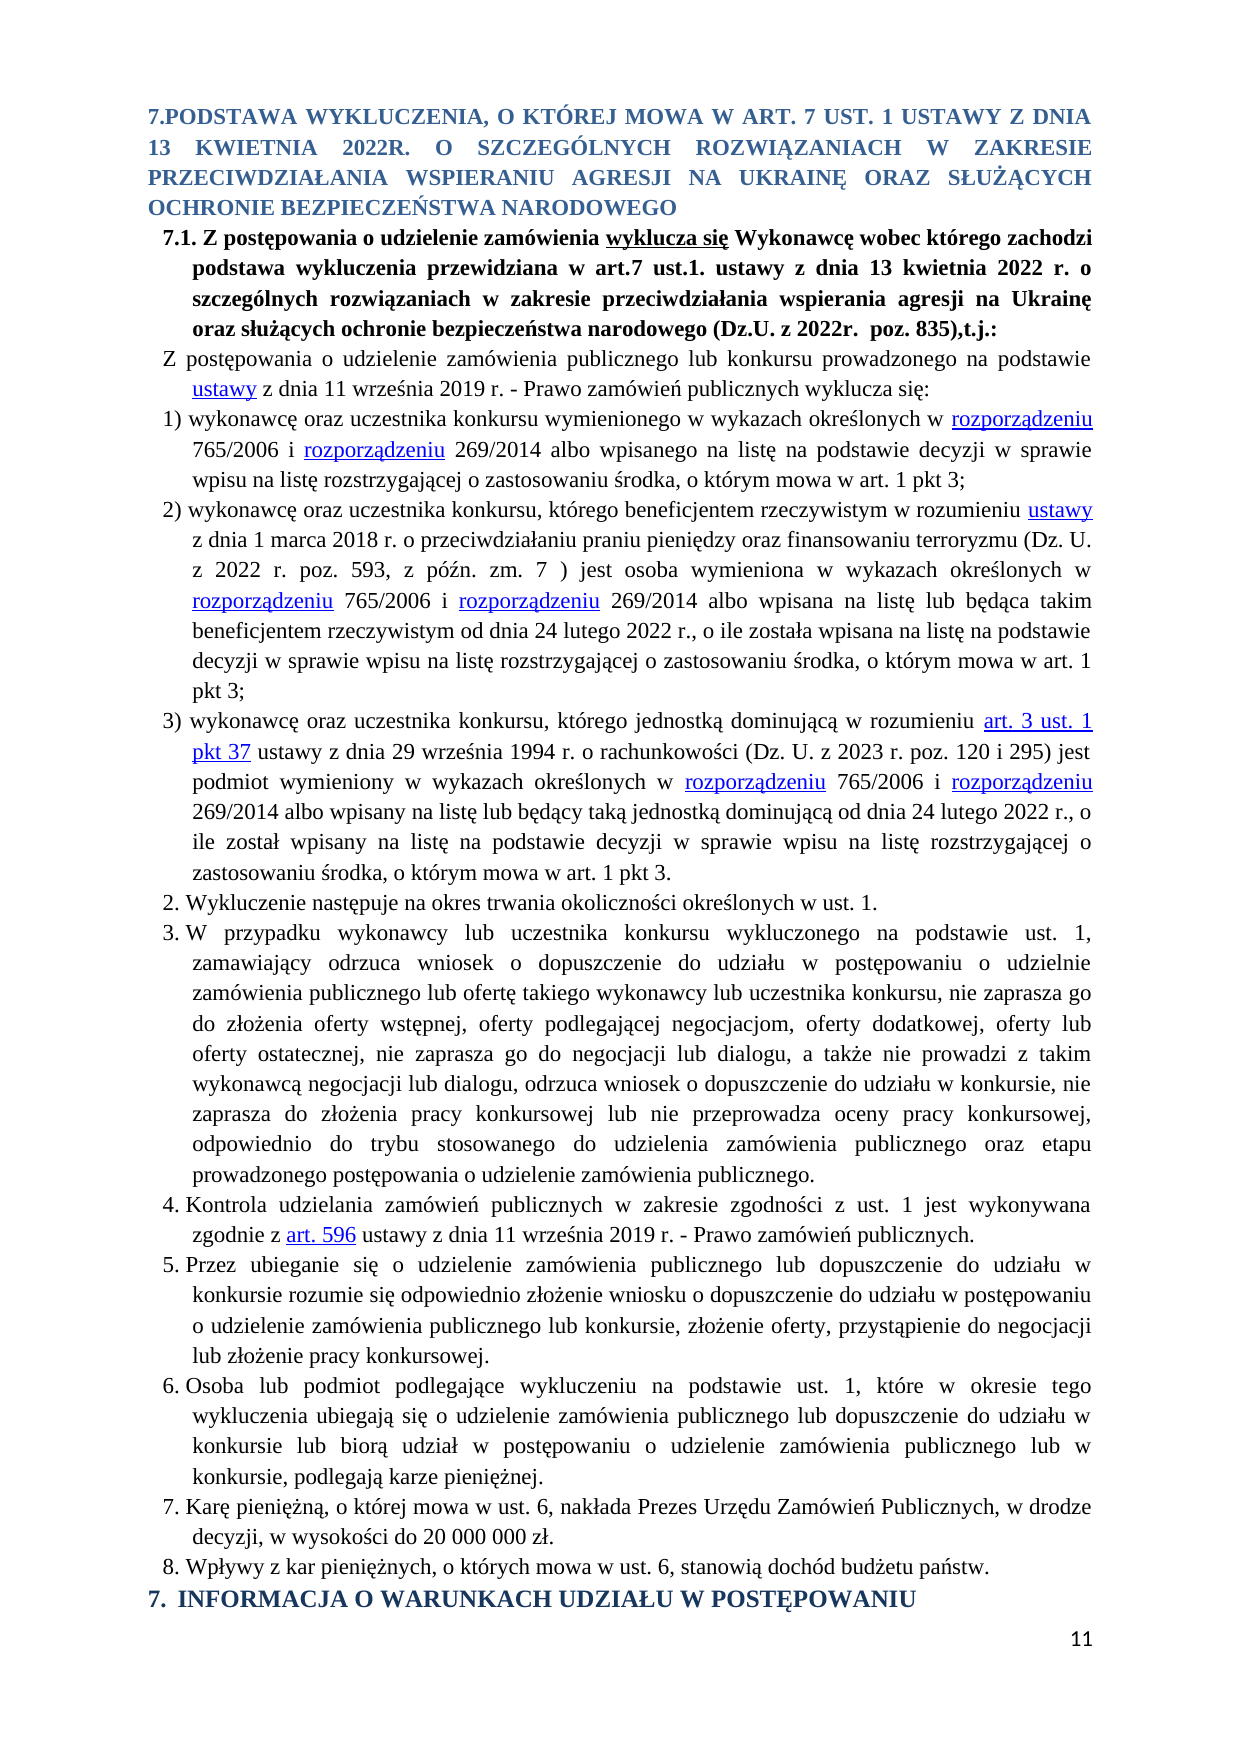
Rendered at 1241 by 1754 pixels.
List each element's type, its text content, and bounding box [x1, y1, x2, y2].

list 8. Wpływy z kar pieniężnych, o których mowa w ust. 6, stanowią dochód budżetu państw. [162, 1553, 1093, 1580]
list 6. Osoba lub podmiot podlegające wykluczeniu na podstawie ust. 1, które w okresie tego wykluczenia ubiegają się o udzielenie zamówienia publicznego lub dopuszczenie do udziału w konkursie lub biorą udział w postępowaniu o udzielenie zamówienia publicznego lub w konkursie, podlegają karze pieniężnej. [162, 1372, 1093, 1489]
list 7. Karę pieniężną, o której mowa w ust. 6, nakłada Prezes Urzędu Zamówień Publicznych, w drodze decyzji, w wysokości do 20 000 000 zł. [162, 1493, 1093, 1549]
list 3. W przypadku wykonawcy lub uczestnika konkursu wykluczonego na podstawie ust. 1, zamawiający odrzuca wniosek o dopuszczenie do udziału w postępowaniu o udzielnie zamówienia publicznego lub ofertę takiego wykonawcy lub uczestnika konkursu, nie zaprasza go do złożenia oferty wstępnej, oferty podlegającej negocjacjom, oferty dodatkowej, oferty lub oferty ostatecznej, nie zaprasza go do negocjacji lub dialogu, a także nie prowadzi z takim wykonawcą negocjacji lub dialogu, odrzuca wniosek o dopuszczenie do udziału w konkursie, nie zaprasza do złożenia pracy konkursowej lub nie przeprowadza oceny pracy konkursowej, odpowiednio do trybu stosowanego do udzielenia zamówienia publicznego oraz etapu prowadzonego postępowania o udzielenie zamówienia publicznego. [162, 919, 1093, 1187]
list Z postępowania o udzielenie zamówienia publicznego lub konkursu prowadzonego na podstawie ustawy z dnia 11 września 2019 r. - Prawo zamówień publicznych wyklucza się: [162, 345, 1093, 402]
list 2. Wykluczenie następuje na okres trwania okoliczności określonych w ust. 1. [162, 889, 1093, 915]
list 5. Przez ubieganie się o udzielenie zamówienia publicznego lub dopuszczenie do udziału w konkursie rozumie się odpowiednio złożenie wniosku o dopuszczenie do udziału w postępowaniu o udzielenie zamówienia publicznego lub konkursie, złożenie oferty, przystąpienie do negocjacji lub złożenie pracy konkursowej. [162, 1251, 1093, 1368]
list 2) wykonawcę oraz uczestnika konkursu, którego beneficjentem rzeczywistym w rozumieniu ustawy z dnia 1 marca 2018 r. o przeciwdziałaniu praniu pieniędzy oraz finansowaniu terroryzmu (Dz. U. z 2022 r. poz. 593, z późn. zm. 7 ) jest osoba wymieniona w wykazach określonych w rozporządzeniu 765/2006 i rozporządzeniu 269/2014 albo wpisana na listę lub będąca takim beneficjentem rzeczywistym od dnia 24 lutego 2022 r., o ile została wpisana na listę na podstawie decyzji w sprawie wpisu na listę rozstrzygającej o zastosowaniu środka, o którym mowa w art. 1 pkt 3; [162, 496, 1093, 704]
list 3) wykonawcę oraz uczestnika konkursu, którego jednostką dominującą w rozumieniu art. 3 ust. 1 pkt 37 ustawy z dnia 29 września 1994 r. o rachunkowości (Dz. U. z 2023 r. poz. 120 i 295) jest podmiot wymieniony w wykazach określonych w rozporządzeniu 765/2006 i rozporządzeniu 269/2014 albo wpisany na listę lub będący taką jednostką dominującą od dnia 24 lutego 2022 r., o ile został wpisany na listę na podstawie decyzji w sprawie wpisu na listę rozstrzygającej o zastosowaniu środka, o którym mowa w art. 1 pkt 3. [162, 708, 1093, 885]
list 4. Kontrola udzielania zamówień publicznych w zakresie zgodności z ust. 1 jest wykonywana zgodnie z art. 596 ustawy z dnia 11 września 2019 r. - Prawo zamówień publicznych. [162, 1191, 1093, 1247]
list 1) wykonawcę oraz uczestnika konkursu wymienionego w wykazach określonych w rozporządzeniu 765/2006 i rozporządzeniu 269/2014 albo wpisanego na listę na podstawie decyzji w sprawie wpisu na listę rozstrzygającej o zastosowaniu środka, o którym mowa w art. 1 pkt 3; [162, 406, 1093, 492]
text 7.PODSTAWA WYKLUCZENIA, O KTÓREJ MOWA W ART. 7 UST. 1 USTAWY Z DNIA 13 KWIETNIA 2022R. O SZCZEGÓLNYCH ROZWIĄZANIACH W ZAKRESIE PRZECIWDZIAŁANIA WSPIERANIU AGRESJI NA UKRAINĘ ORAZ SŁUŻĄCYCH OCHRONIE BEZPIECZEŃSTWA NARODOWEGO [148, 103, 1093, 220]
list 7.1. Z postępowania o udzielenie zamówienia wyklucza się Wykonawcę wobec którego zachodzi podstawa wykluczenia przewidziana w art.7 ust.1. ustawy z dnia 13 kwietnia 2022 r. o szczególnych rozwiązaniach w zakresie przeciwdziałania wspierania agresji na Ukrainę oraz służących ochronie bezpieczeństwa narodowego (Dz.U. z 2022r. poz. 835),t.j.: [162, 224, 1093, 341]
list INFORMACJA O WARUNKACH UDZIAŁU W POSTĘPOWANIU [148, 1584, 1093, 1612]
